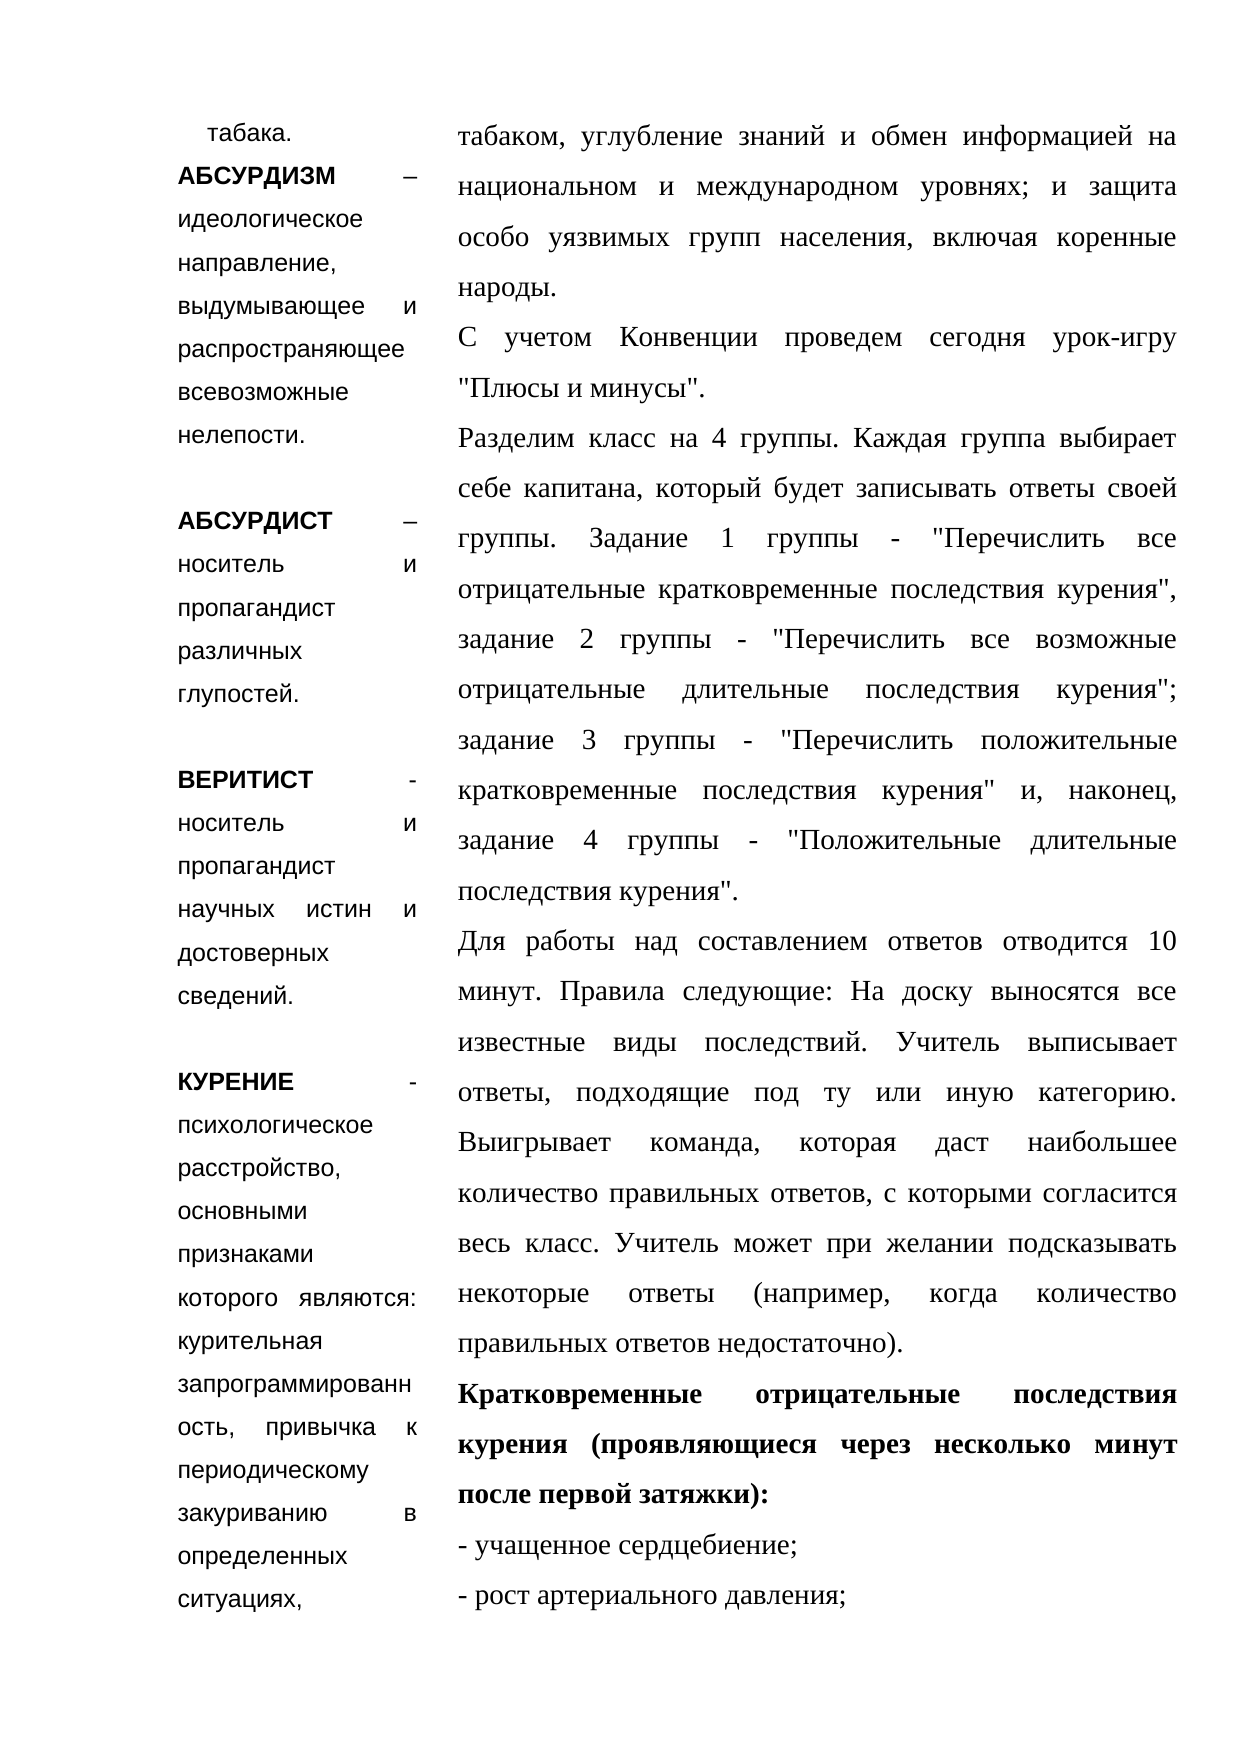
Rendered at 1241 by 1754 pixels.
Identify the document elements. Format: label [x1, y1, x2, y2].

table_header [428, 118, 1189, 1624]
table_header [166, 118, 428, 1624]
